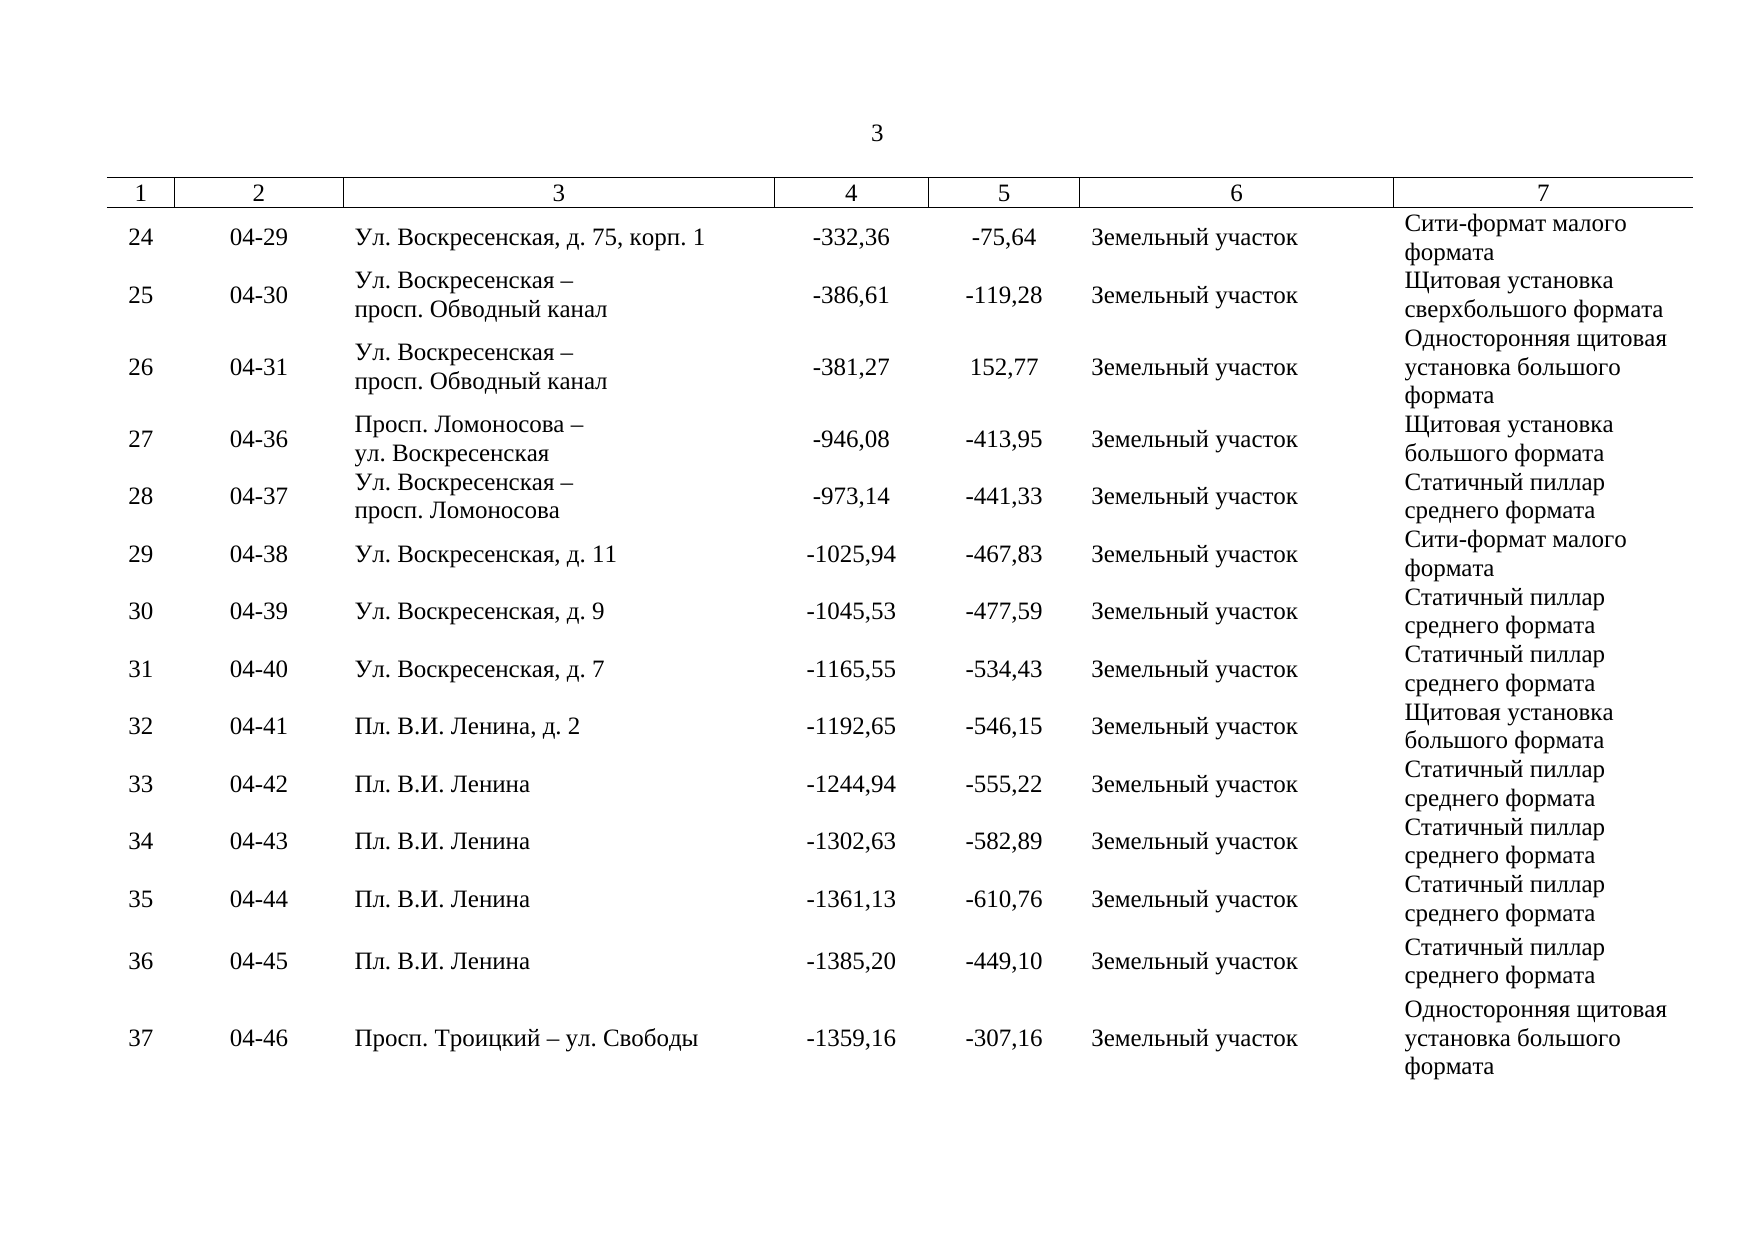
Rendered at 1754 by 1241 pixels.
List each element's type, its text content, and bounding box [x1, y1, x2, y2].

table_cell Земельный участок [1080, 467, 1393, 524]
table_cell 04-41 [174, 697, 343, 754]
table_cell Статичный пиллар среднего формата [1393, 639, 1693, 697]
table_cell 24 [107, 208, 174, 266]
table_cell -477,59 [928, 582, 1080, 639]
table_cell Ул. Воскресенская – просп. Обводный канал [343, 323, 774, 409]
table_cell 36 [107, 927, 174, 994]
table_cell -1385,20 [774, 927, 928, 994]
table_cell Пл. В.И. Ленина [343, 869, 774, 927]
table_cell Статичный пиллар среднего формата [1393, 582, 1693, 639]
table_cell Пл. В.И. Ленина [343, 927, 774, 994]
table_cell Земельный участок [1080, 754, 1393, 812]
table_cell 29 [107, 524, 174, 582]
table_cell Пл. В.И. Ленина [343, 754, 774, 812]
table_cell -413,95 [928, 409, 1080, 467]
table_cell Односторонняя щитовая установка большого формата [1393, 994, 1693, 1080]
table_cell -1025,94 [774, 524, 928, 582]
table_cell Ул. Воскресенская, д. 9 [343, 582, 774, 639]
table_cell -307,16 [928, 994, 1080, 1080]
table_cell -946,08 [774, 409, 928, 467]
table_cell Ул. Воскресенская, д. 11 [343, 524, 774, 582]
table_cell -1045,53 [774, 582, 928, 639]
table_cell -119,28 [928, 266, 1080, 323]
table_cell 35 [107, 869, 174, 927]
table_header 2 [175, 178, 343, 207]
table_cell 04-44 [174, 869, 343, 927]
table_cell -1244,94 [774, 754, 928, 812]
table_cell -332,36 [774, 208, 928, 266]
table_cell 31 [107, 639, 174, 697]
table_cell -534,43 [928, 639, 1080, 697]
table_cell -1302,63 [774, 812, 928, 869]
table_cell -75,64 [928, 208, 1080, 266]
table_cell -386,61 [774, 266, 928, 323]
table_cell -381,27 [774, 323, 928, 409]
table_cell Ул. Воскресенская – просп. Ломоносова [343, 467, 774, 524]
table_cell 04-31 [174, 323, 343, 409]
table_cell 152,77 [928, 323, 1080, 409]
table_cell Просп. Троицкий – ул. Свободы [343, 994, 774, 1080]
table_cell -1359,16 [774, 994, 928, 1080]
table_cell 04-43 [174, 812, 343, 869]
table_cell -1361,13 [774, 869, 928, 927]
table_cell -1192,65 [774, 697, 928, 754]
table_cell 04-37 [174, 467, 343, 524]
table_cell Пл. В.И. Ленина, д. 2 [343, 697, 774, 754]
table_cell Статичный пиллар среднего формата [1393, 927, 1693, 994]
table_cell -1165,55 [774, 639, 928, 697]
table_header 5 [929, 178, 1079, 207]
table_header 6 [1080, 178, 1393, 207]
table_cell 04-30 [174, 266, 343, 323]
table_header 1 [107, 178, 174, 207]
table_header 4 [775, 178, 928, 207]
table_cell 04-38 [174, 524, 343, 582]
table_cell Земельный участок [1080, 582, 1393, 639]
table_cell -546,15 [928, 697, 1080, 754]
table_cell Статичный пиллар среднего формата [1393, 754, 1693, 812]
table_cell Земельный участок [1080, 869, 1393, 927]
table_cell 32 [107, 697, 174, 754]
table_cell 04-46 [174, 994, 343, 1080]
table_cell Статичный пиллар среднего формата [1393, 869, 1693, 927]
table_cell Сити-формат малого формата [1393, 524, 1693, 582]
table_cell -973,14 [774, 467, 928, 524]
table_cell Земельный участок [1080, 266, 1393, 323]
table_cell Пл. В.И. Ленина [343, 812, 774, 869]
table_cell Земельный участок [1080, 812, 1393, 869]
table_cell -467,83 [928, 524, 1080, 582]
table_cell 04-36 [174, 409, 343, 467]
table_cell Статичный пиллар среднего формата [1393, 467, 1693, 524]
table_cell 26 [107, 323, 174, 409]
table_cell Земельный участок [1080, 639, 1393, 697]
table_cell Статичный пиллар среднего формата [1393, 812, 1693, 869]
table_cell -610,76 [928, 869, 1080, 927]
table_cell Земельный участок [1080, 524, 1393, 582]
table_cell 34 [107, 812, 174, 869]
table_cell Ул. Воскресенская, д. 7 [343, 639, 774, 697]
table_cell 37 [107, 994, 174, 1080]
table_cell Сити-формат малого формата [1393, 208, 1693, 266]
table_cell Земельный участок [1080, 697, 1393, 754]
table_cell Щитовая установка большого формата [1393, 409, 1693, 467]
table_cell 04-40 [174, 639, 343, 697]
table_cell Земельный участок [1080, 208, 1393, 266]
table_cell Земельный участок [1080, 927, 1393, 994]
table_cell Щитовая установка большого формата [1393, 697, 1693, 754]
table_header 3 [344, 178, 774, 207]
table_cell Просп. Ломоносова – ул. Воскресенская [343, 409, 774, 467]
table_cell 25 [107, 266, 174, 323]
table_cell 30 [107, 582, 174, 639]
table_cell 04-39 [174, 582, 343, 639]
table_cell -449,10 [928, 927, 1080, 994]
table_cell Ул. Воскресенская, д. 75, корп. 1 [343, 208, 774, 266]
table_cell 04-29 [174, 208, 343, 266]
table_cell -441,33 [928, 467, 1080, 524]
table_cell 33 [107, 754, 174, 812]
table_cell Земельный участок [1080, 994, 1393, 1080]
table_cell Земельный участок [1080, 323, 1393, 409]
table_cell 28 [107, 467, 174, 524]
table_cell 27 [107, 409, 174, 467]
table_cell Щитовая установка сверхбольшого формата [1393, 266, 1693, 323]
table_cell Земельный участок [1080, 409, 1393, 467]
table_cell 04-45 [174, 927, 343, 994]
table_cell -582,89 [928, 812, 1080, 869]
table_cell Ул. Воскресенская – просп. Обводный канал [343, 266, 774, 323]
table_cell -555,22 [928, 754, 1080, 812]
table_cell Односторонняя щитовая установка большого формата [1393, 323, 1693, 409]
table_header 7 [1394, 178, 1693, 207]
table_cell 04-42 [174, 754, 343, 812]
